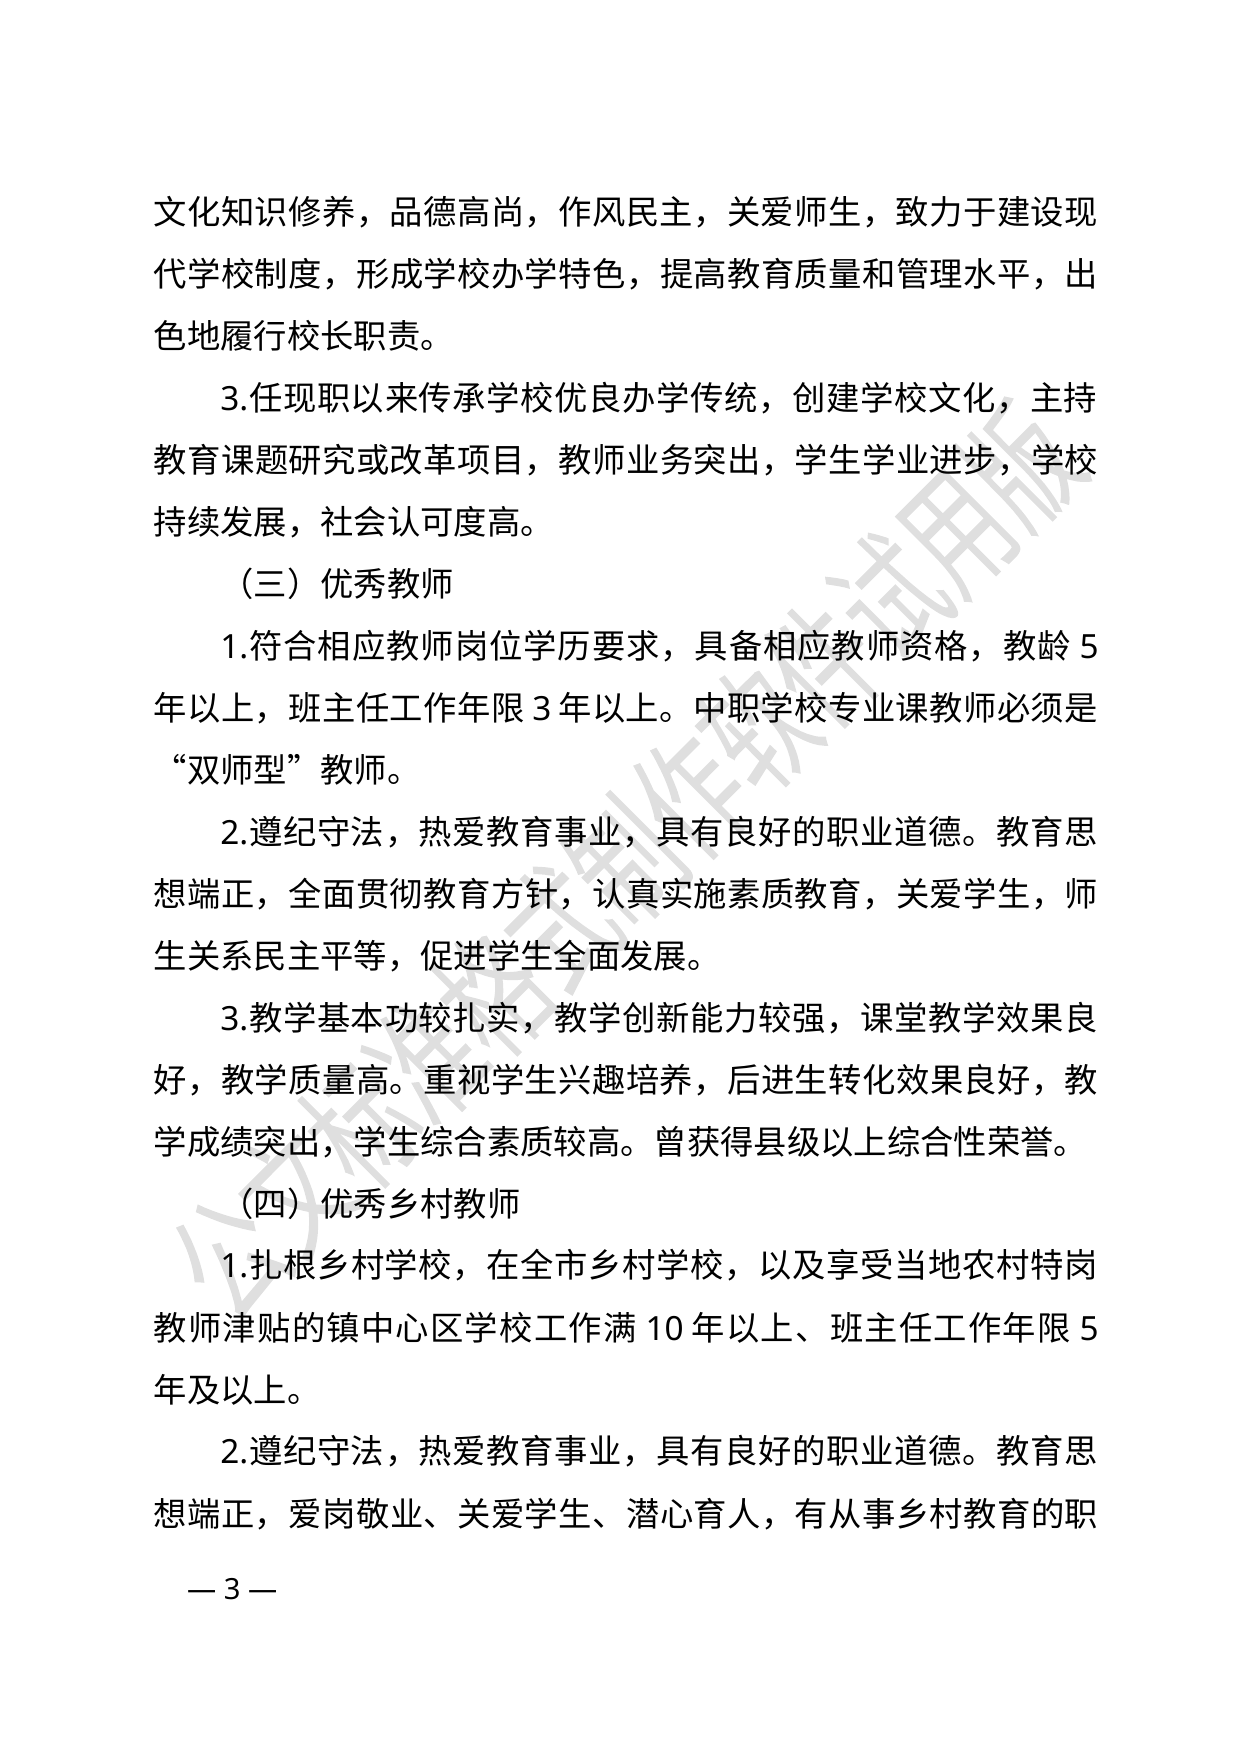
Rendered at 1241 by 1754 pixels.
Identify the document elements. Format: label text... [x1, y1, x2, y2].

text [153, 179, 1098, 365]
text 2.遵纪守法，热爱教育事业，具有良好的职业道德。教育思想端正，全面贯彻教育方针，认真实施素质教育，关爱学生，师生关系民主平等，促进学生全面发展。 [153, 799, 1098, 984]
text 3.任现职以来传承学校优良办学传统，创建学校文化，主持教育课题研究或改革项目，教师业务突出，学生学业进步，学校持续发展，社会认可度高。 [153, 365, 1098, 551]
text （三）优秀教师 [153, 551, 1098, 613]
text （四）优秀乡村教师 [153, 1171, 1098, 1232]
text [153, 1418, 1098, 1542]
text 3.教学基本功较扎实，教学创新能力较强，课堂教学效果良好，教学质量高。重视学生兴趣培养，后进生转化效果良好，教学成绩突出，学生综合素质较高。曾获得县级以上综合性荣誉。 [153, 984, 1098, 1171]
text 1.扎根乡村学校，在全市乡村学校，以及享受当地农村特岗教师津贴的镇中心区学校工作满10年以上、班主任工作年限5年及以上。 [153, 1232, 1098, 1418]
text 1.符合相应教师岗位学历要求，具备相应教师资格，教龄5年以上，班主任工作年限3年以上。中职学校专业课教师必须是“双师型”教师。 [153, 613, 1098, 799]
